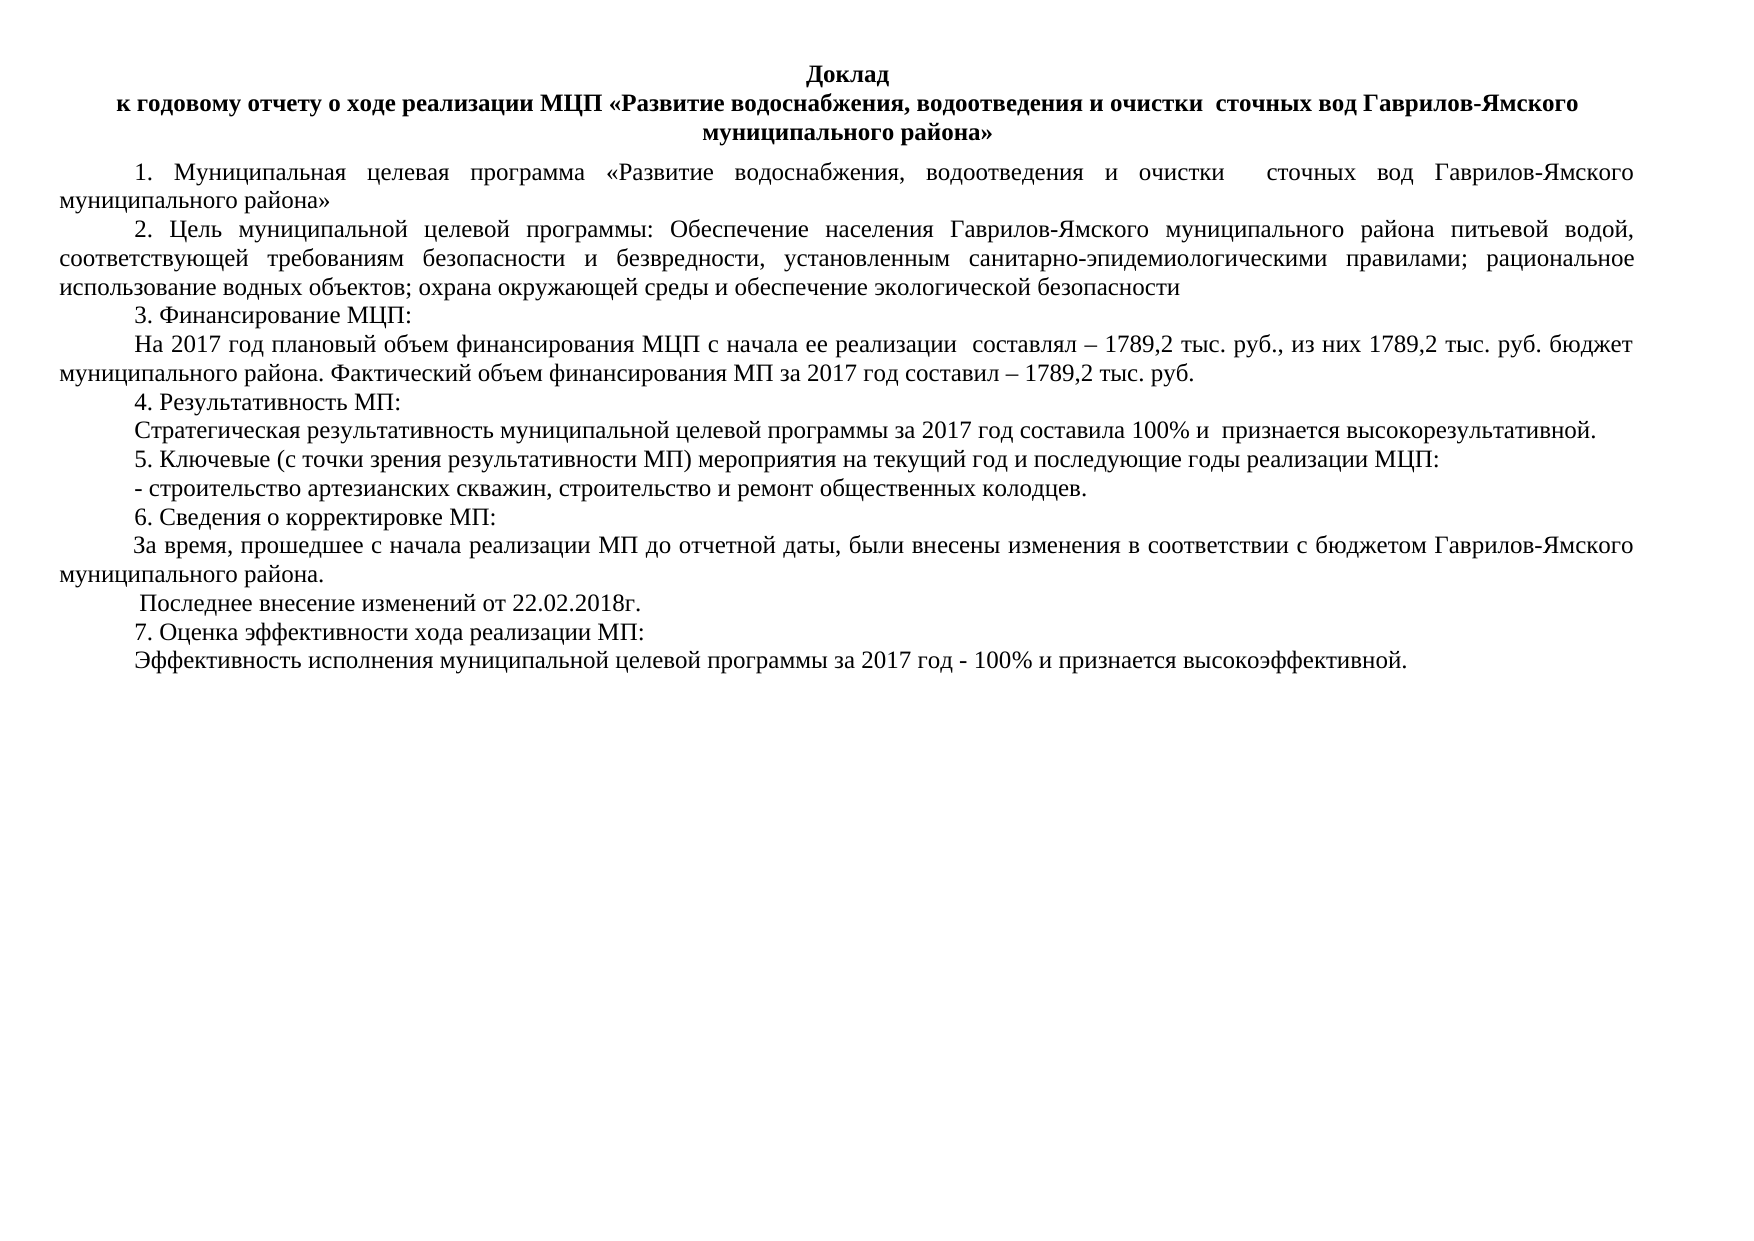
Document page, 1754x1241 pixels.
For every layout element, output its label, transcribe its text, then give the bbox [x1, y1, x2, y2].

text 4. Результативность МП: [59, 387, 1636, 415]
text 1. Муниципальная целевая программа «Развитие водоснабжения, водоотведения и очистки сточных вод Гаврилов-Ямского муниципального района» [59, 157, 1636, 214]
text Стратегическая результативность муниципальной целевой программы за 2017 год составила 100% и признается высокорезультативной. [59, 415, 1636, 444]
text Последнее внесение изменений от 22.02.2018г. [59, 588, 1636, 617]
text Доклад к годовому отчету о ходе реализации МЦП «Развитие водоснабжения, водоотведения и очистки сточных вод Гаврилов-Ямского муниципального района» [59, 59, 1636, 145]
text 2. Цель муниципальной целевой программы: Обеспечение населения Гаврилов-Ямского муниципального района питьевой водой, соответствующей требованиям безопасности и безвредности, установленным санитарно-эпидемиологическими правилами; рациональное использование водных объектов; охрана окружающей среды и обеспечение экологической безопасности [59, 214, 1636, 300]
text 5. Ключевые (с точки зрения результативности МП) мероприятия на текущий год и последующие годы реализации МЦП: [59, 444, 1636, 473]
text За время, прошедшее с начала реализации МП до отчетной даты, были внесены изменения в соответствии с бюджетом Гаврилов-Ямского муниципального района. [59, 530, 1636, 588]
text Эффективность исполнения муниципальной целевой программы за 2017 год - 100% и признается высокоэффективной. [59, 645, 1636, 674]
text На 2017 год плановый объем финансирования МЦП с начала ее реализации составлял – 1789,2 тыс. руб., из них 1789,2 тыс. руб. бюджет муниципального района. Фактический объем финансирования МП за 2017 год составил – 1789,2 тыс. руб. [59, 329, 1636, 387]
text 3. Финансирование МЦП: [59, 300, 1636, 329]
text 6. Сведения о корректировке МП: [59, 502, 1636, 530]
text - строительство артезианских скважин, строительство и ремонт общественных колодцев. [59, 473, 1636, 502]
text 7. Оценка эффективности хода реализации МП: [59, 617, 1636, 645]
